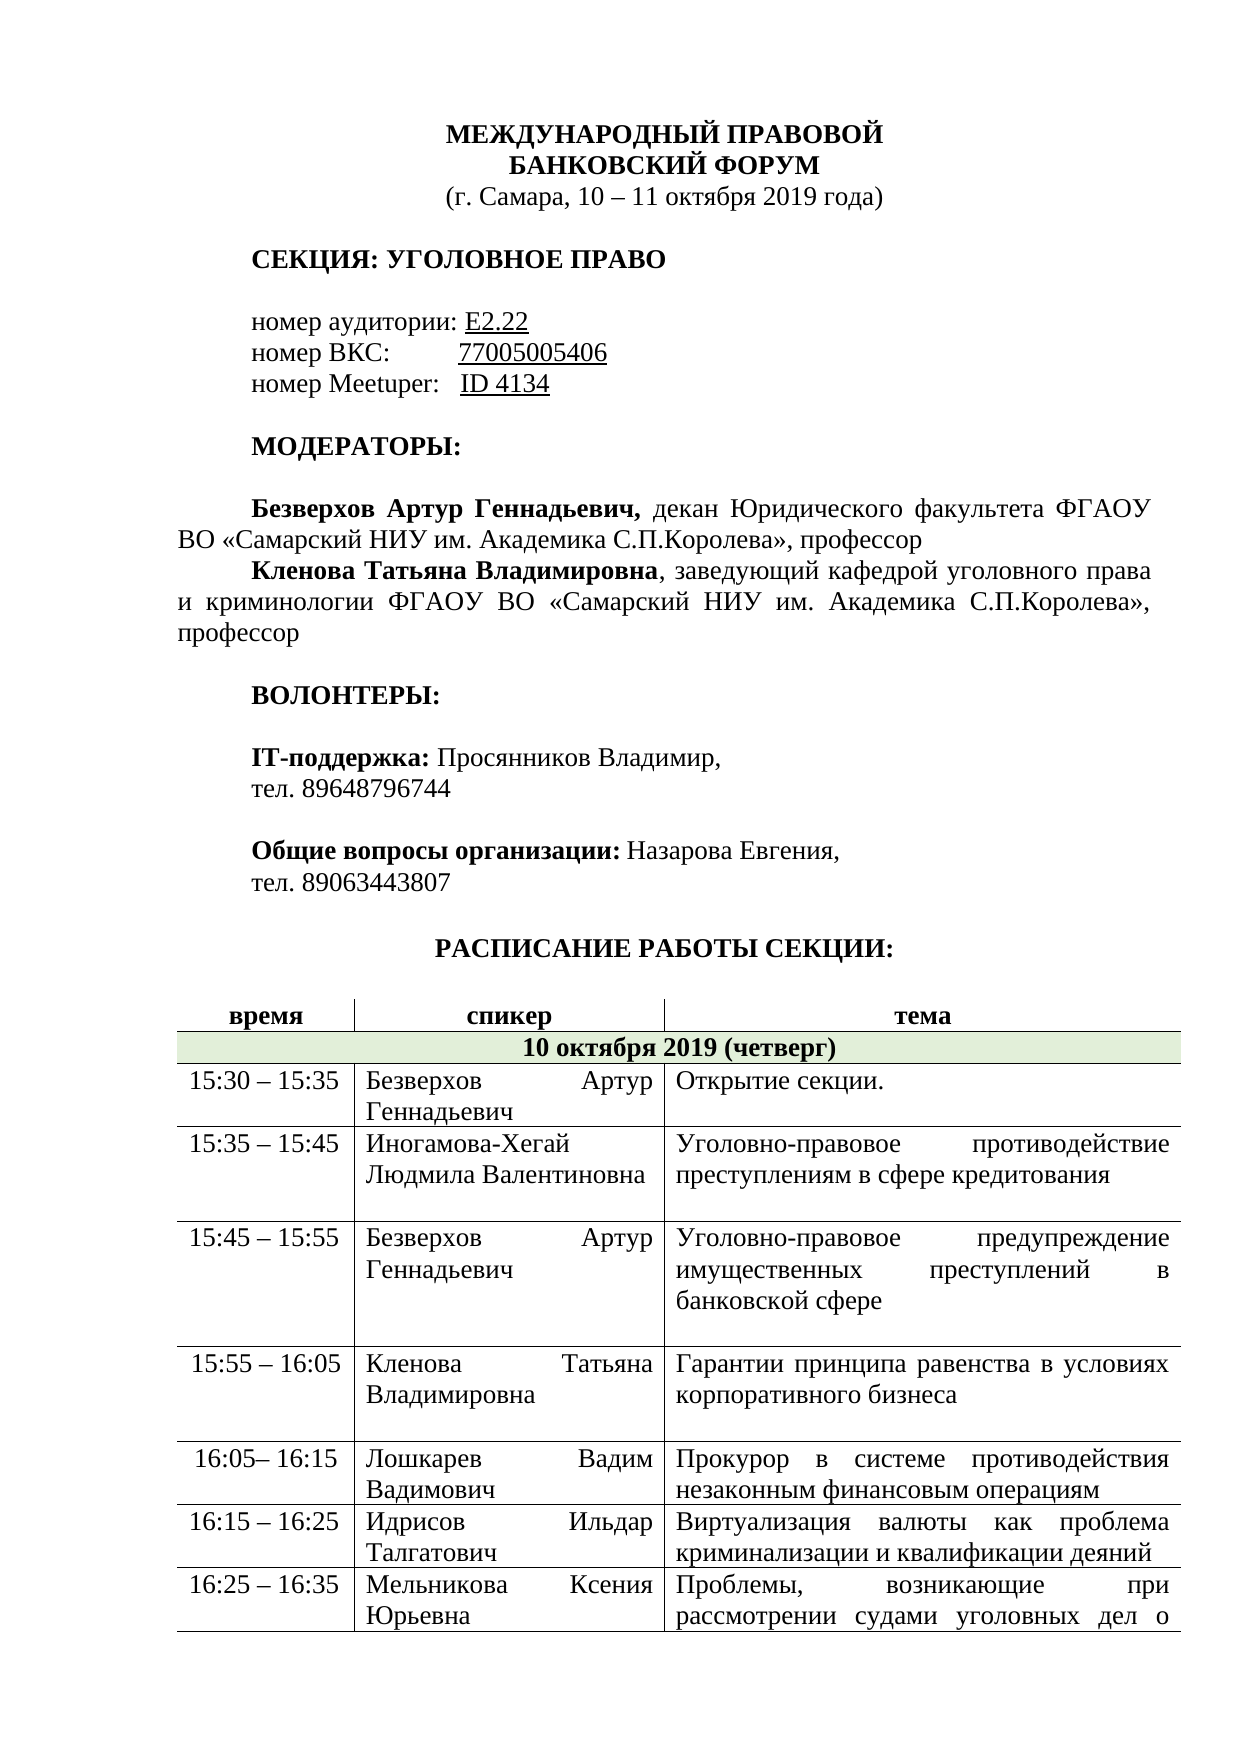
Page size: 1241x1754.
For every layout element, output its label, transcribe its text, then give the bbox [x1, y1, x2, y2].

text номер ВКС: 77005005406 [177, 336, 1152, 367]
table_cell Кленова Татьяна Владимировна [355, 1347, 664, 1441]
table_cell 15:35 – 15:45 [177, 1127, 354, 1221]
text номер Meetuper: ID 4134 [177, 367, 1152, 398]
table_cell 15:30 – 15:35 [177, 1064, 354, 1126]
text СЕКЦИЯ: УГОЛОВНОЕ ПРАВО [177, 243, 1152, 274]
table_cell 16:25 – 16:35 [177, 1568, 354, 1631]
table_cell 10 октября 2019 (четверг) [177, 1032, 1181, 1063]
table_cell Безверхов Артур Геннадьевич [355, 1064, 664, 1126]
text МОДЕРАТОРЫ: [177, 429, 1152, 461]
table_cell 16:05– 16:15 [177, 1442, 354, 1504]
text БАНКОВСКИЙ ФОРУМ [177, 149, 1152, 180]
text Кленова Татьяна Владимировна, заведующий кафедрой уголовного права и криминологии ФГАОУ ВО «Самарский НИУ им. Академика С.П.Королева», профессор [177, 554, 1152, 648]
text (г. Самара, 10 – 11 октября 2019 года) [177, 180, 1152, 212]
table_cell Иногамова-Хегай Людмила Валентиновна [355, 1127, 664, 1221]
text IT-поддержка: Просянников Владимир, [177, 741, 1152, 772]
text РАСПИСАНИЕ РАБОТЫ СЕКЦИИ: [177, 932, 1152, 964]
table_cell Открытие секции. [665, 1064, 1181, 1126]
table_cell Гарантии принципа равенства в условиях корпоративного бизнеса [665, 1347, 1181, 1441]
text ВОЛОНТЕРЫ: [177, 679, 1152, 710]
table_cell 15:45 – 15:55 [177, 1222, 354, 1346]
table_cell Прокурор в системе противодействия незаконным финансовым операциям [665, 1442, 1181, 1504]
table_cell Лошкарев Вадим Вадимович [355, 1442, 664, 1504]
table_cell Идрисов Ильдар Талгатович [355, 1505, 664, 1567]
text номер аудитории: Е2.22 [177, 305, 1152, 336]
table_cell 16:15 – 16:25 [177, 1505, 354, 1567]
text тел. 89063443807 [177, 866, 1152, 897]
table_header тема [665, 999, 1181, 1031]
text тел. 89648796744 [177, 772, 1152, 803]
text Безверхов Артур Геннадьевич, декан Юридического факультета ФГАОУ ВО «Самарский НИУ им. Академика С.П.Королева», профессор [177, 492, 1152, 554]
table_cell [355, 1568, 664, 1631]
text МЕЖДУНАРОДНЫЙ ПРАВОВОЙ [177, 118, 1152, 149]
table_cell Безверхов Артур Геннадьевич [355, 1222, 664, 1346]
table_cell Уголовно-правовое противодействие преступлениям в сфере кредитования [665, 1127, 1181, 1221]
table_cell Уголовно-правовое предупреждение имущественных преступлений в банковской сфере [665, 1222, 1181, 1346]
table_header время [177, 999, 354, 1031]
table_cell 15:55 – 16:05 [177, 1347, 354, 1441]
text Общие вопросы организации: Назарова Евгения, [177, 834, 1152, 866]
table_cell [665, 1568, 1181, 1631]
table_header спикер [355, 999, 664, 1031]
table_cell Виртуализация валюты как проблема криминализации и квалификации деяний [665, 1505, 1181, 1567]
